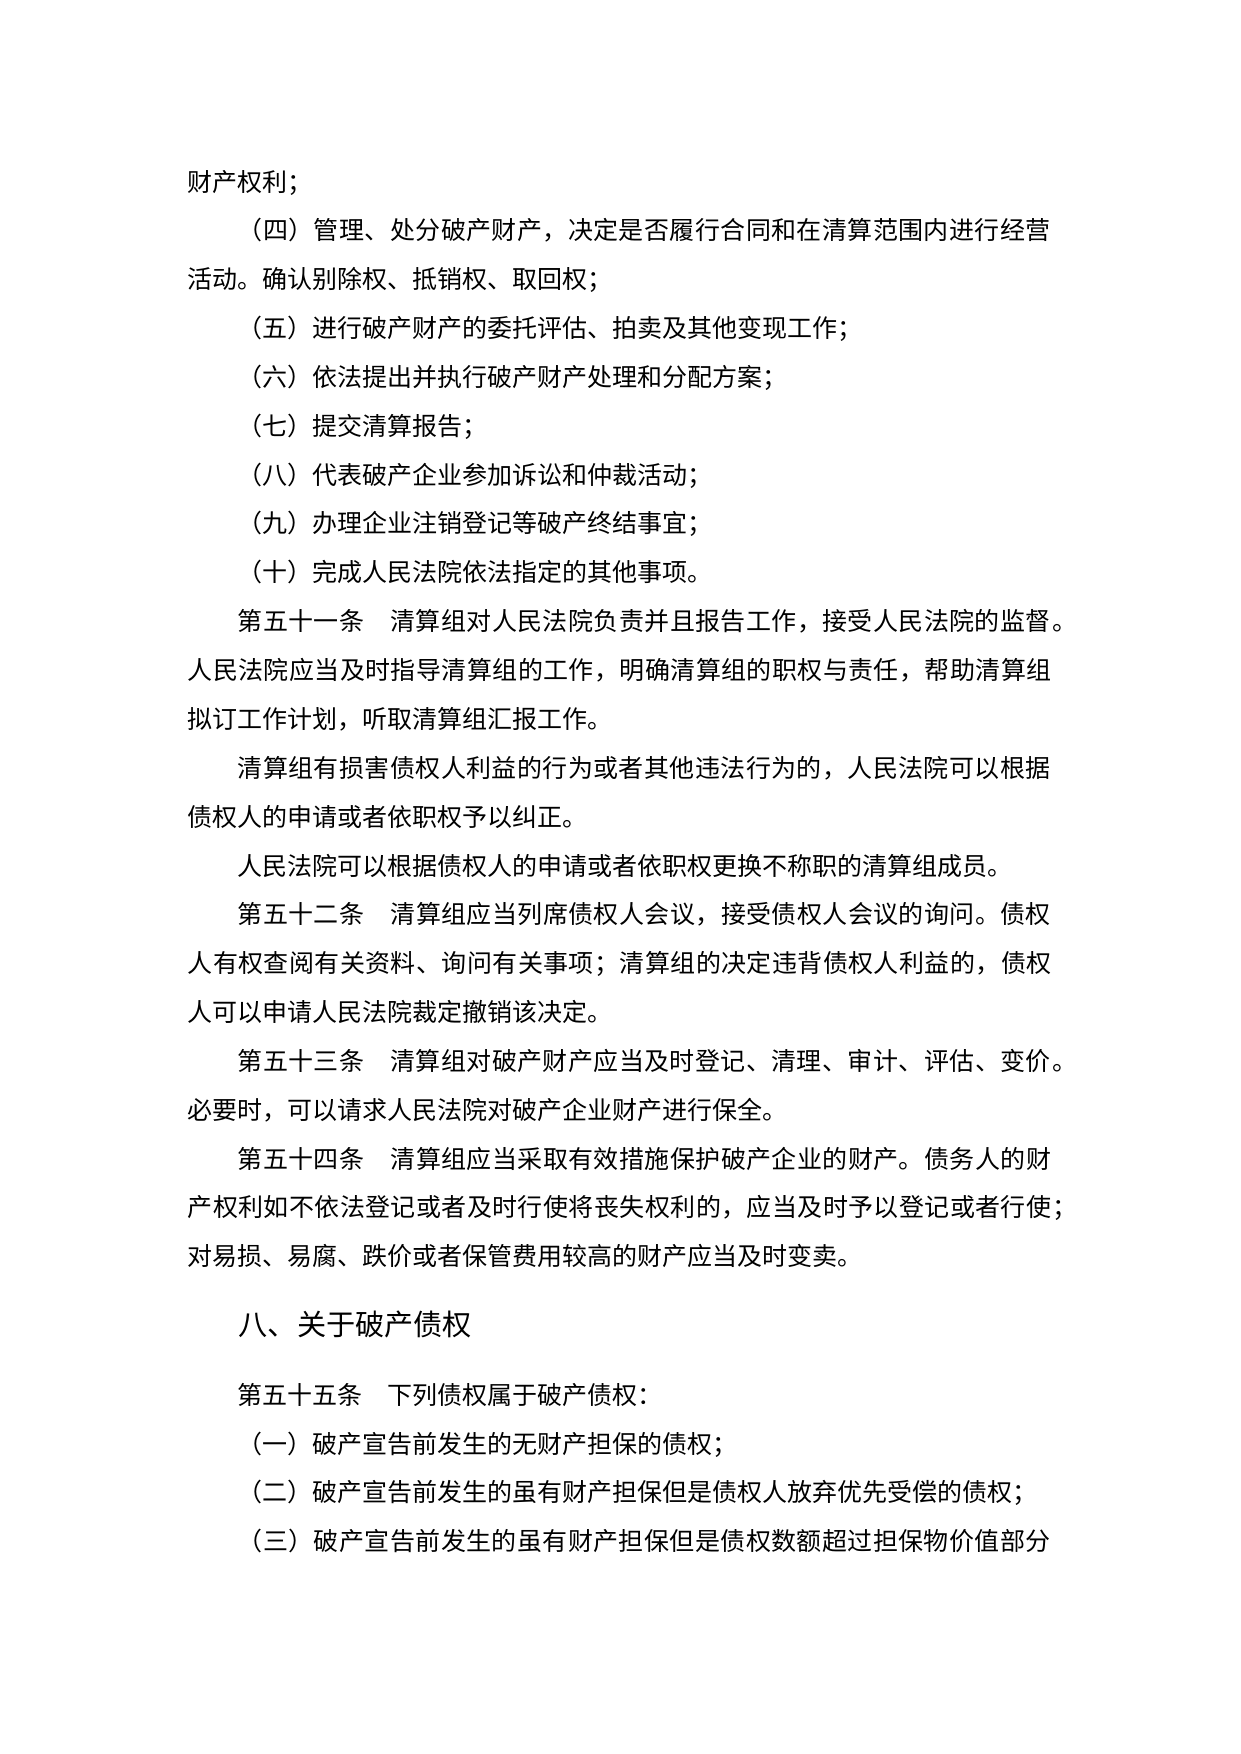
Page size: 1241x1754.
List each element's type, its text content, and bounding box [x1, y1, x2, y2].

text （十）完成人民法院依法指定的其他事项。 [187, 553, 1053, 589]
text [187, 1522, 1053, 1558]
text （五）进行破产财产的委托评估、拍卖及其他变现工作； [187, 308, 1053, 345]
text （七）提交清算报告； [187, 406, 1053, 442]
text （二）破产宣告前发生的虽有财产担保但是债权人放弃优先受偿的债权； [187, 1473, 1053, 1509]
text 第五十三条 清算组对破产财产应当及时登记、清理、审计、评估、变价。必要时，可以请求人民法院对破产企业财产进行保全。 [187, 1041, 1053, 1126]
text （四）管理、处分破产财产，决定是否履行合同和在清算范围内进行经营活动。确认别除权、抵销权、取回权； [187, 211, 1053, 296]
text 第五十一条 清算组对人民法院负责并且报告工作，接受人民法院的监督。人民法院应当及时指导清算组的工作，明确清算组的职权与责任，帮助清算组拟订工作计划，听取清算组汇报工作。 [187, 602, 1053, 736]
text 第五十四条 清算组应当采取有效措施保护破产企业的财产。债务人的财产权利如不依法登记或者及时行使将丧失权利的，应当及时予以登记或者行使；对易损、易腐、跌价或者保管费用较高的财产应当及时变卖。 [187, 1139, 1053, 1273]
text （一）破产宣告前发生的无财产担保的债权； [187, 1424, 1053, 1460]
text （六）依法提出并执行破产财产处理和分配方案； [187, 357, 1053, 394]
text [187, 162, 1053, 198]
text （八）代表破产企业参加诉讼和仲裁活动； [187, 455, 1053, 491]
text 人民法院可以根据债权人的申请或者依职权更换不称职的清算组成员。 [187, 846, 1053, 882]
text 第五十五条 下列债权属于破产债权： [187, 1375, 1053, 1411]
text 八、关于破产债权 [187, 1302, 1053, 1344]
text 清算组有损害债权人利益的行为或者其他违法行为的，人民法院可以根据债权人的申请或者依职权予以纠正。 [187, 748, 1053, 833]
text （九）办理企业注销登记等破产终结事宜； [187, 504, 1053, 540]
text 第五十二条 清算组应当列席债权人会议，接受债权人会议的询问。债权人有权查阅有关资料、询问有关事项；清算组的决定违背债权人利益的，债权人可以申请人民法院裁定撤销该决定。 [187, 895, 1053, 1029]
